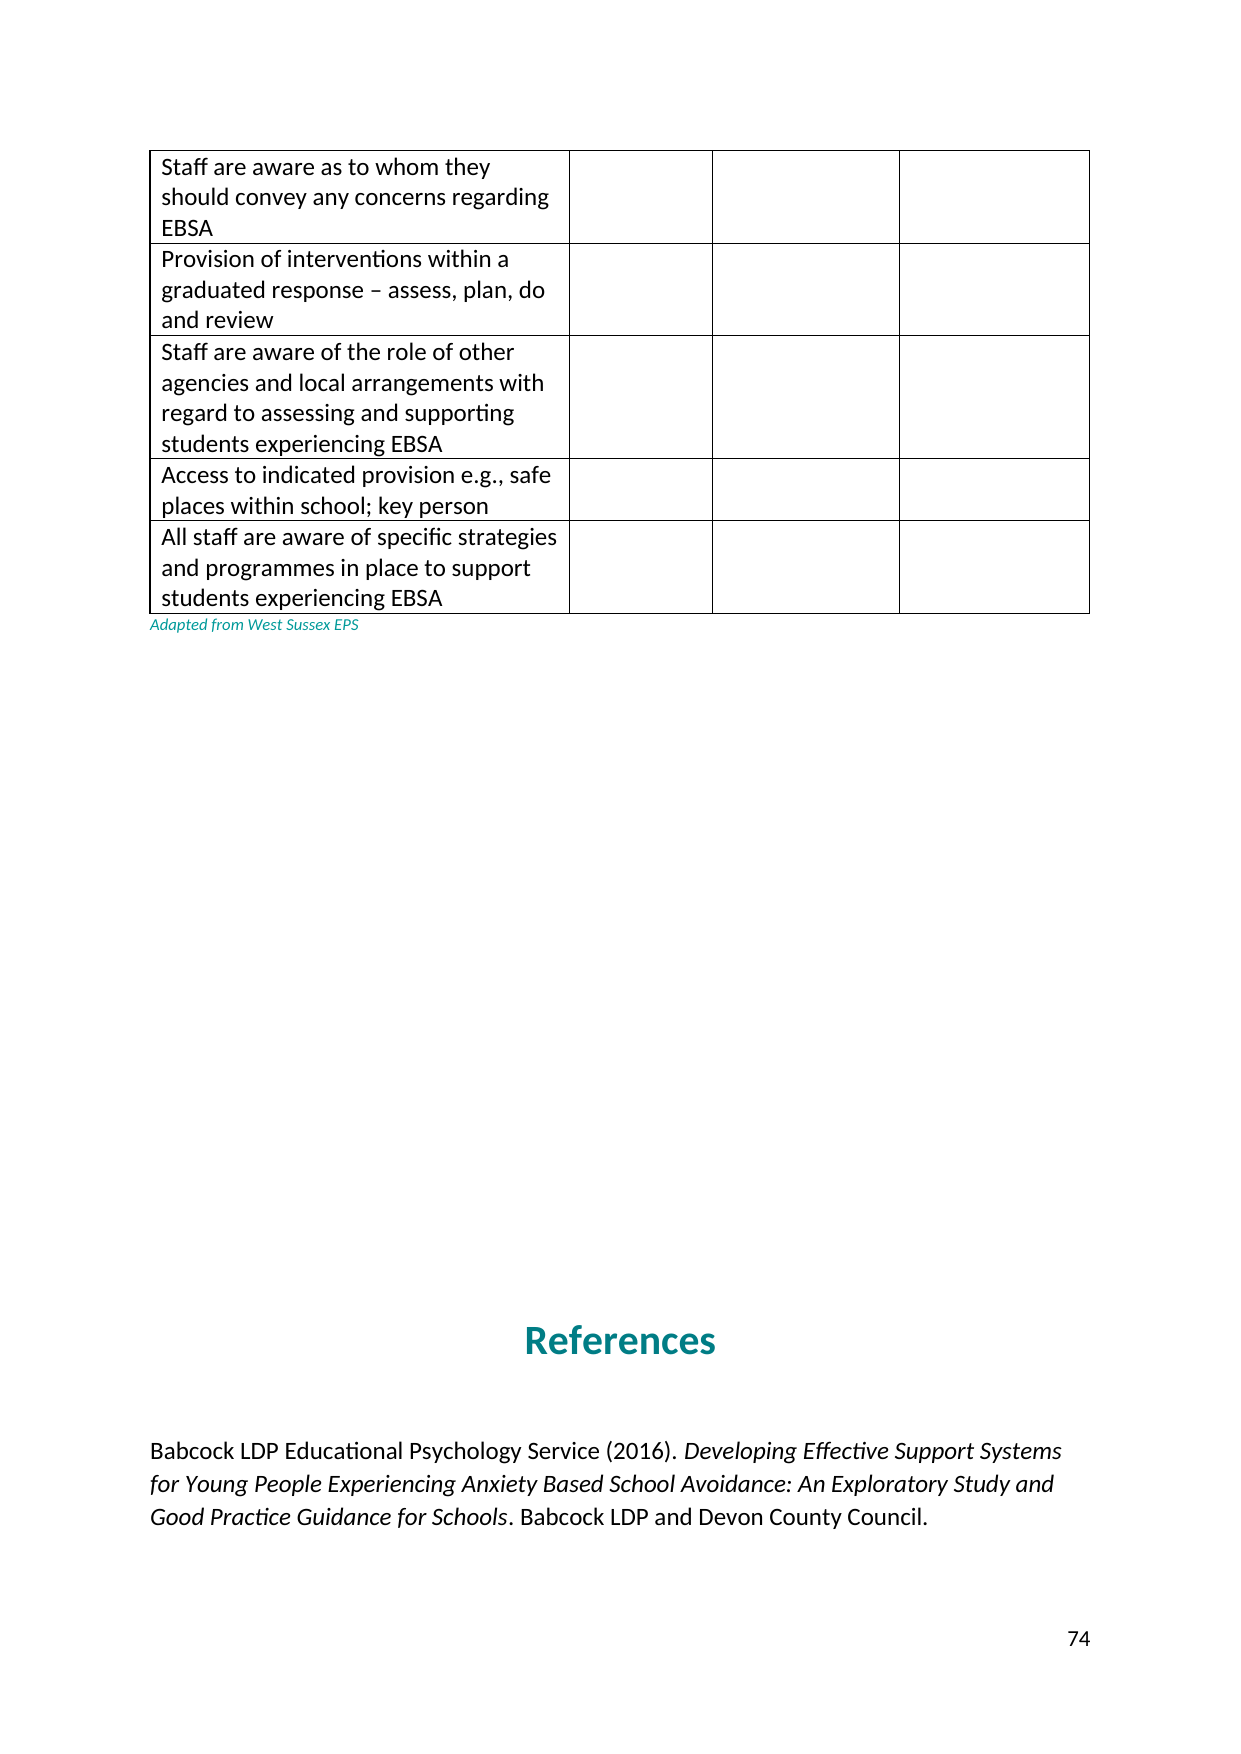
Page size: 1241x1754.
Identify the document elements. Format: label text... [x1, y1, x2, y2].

table_cell [570, 521, 712, 613]
table_cell [900, 459, 1089, 520]
table_cell [900, 244, 1089, 335]
table_cell [570, 459, 712, 520]
text Babcock LDP Educational Psychology Service (2016). Developing Effective Support Systems for Young People Experiencing Anxiety Based School Avoidance: An Exploratory Study and Good Practice Guidance for Schools. Babcock LDP and Devon County Council. [150, 1435, 1090, 1532]
table_cell [900, 151, 1089, 243]
table_cell [570, 151, 712, 243]
table_cell Access to indicated provision e.g., safe places within school; key person [151, 459, 569, 520]
table_cell [900, 521, 1089, 613]
text References [150, 1314, 1090, 1365]
table_cell Provision of interventions within a graduated response – assess, plan, do and review [151, 244, 569, 335]
table_cell [713, 336, 899, 458]
table_cell [570, 336, 712, 458]
table_cell Staff are aware of the role of other agencies and local arrangements with regard to assessing and supporting students experiencing EBSA [151, 336, 569, 458]
table_cell Staff are aware as to whom they should convey any concerns regarding EBSA [151, 151, 569, 243]
table_cell [713, 521, 899, 613]
text Adapted from West Sussex EPS [150, 614, 1090, 634]
table_cell [713, 459, 899, 520]
table_cell [570, 244, 712, 335]
table_cell All staff are aware of specific strategies and programmes in place to support students experiencing EBSA [151, 521, 569, 613]
table_cell [900, 336, 1089, 458]
table_cell [713, 151, 899, 243]
table_cell [713, 244, 899, 335]
